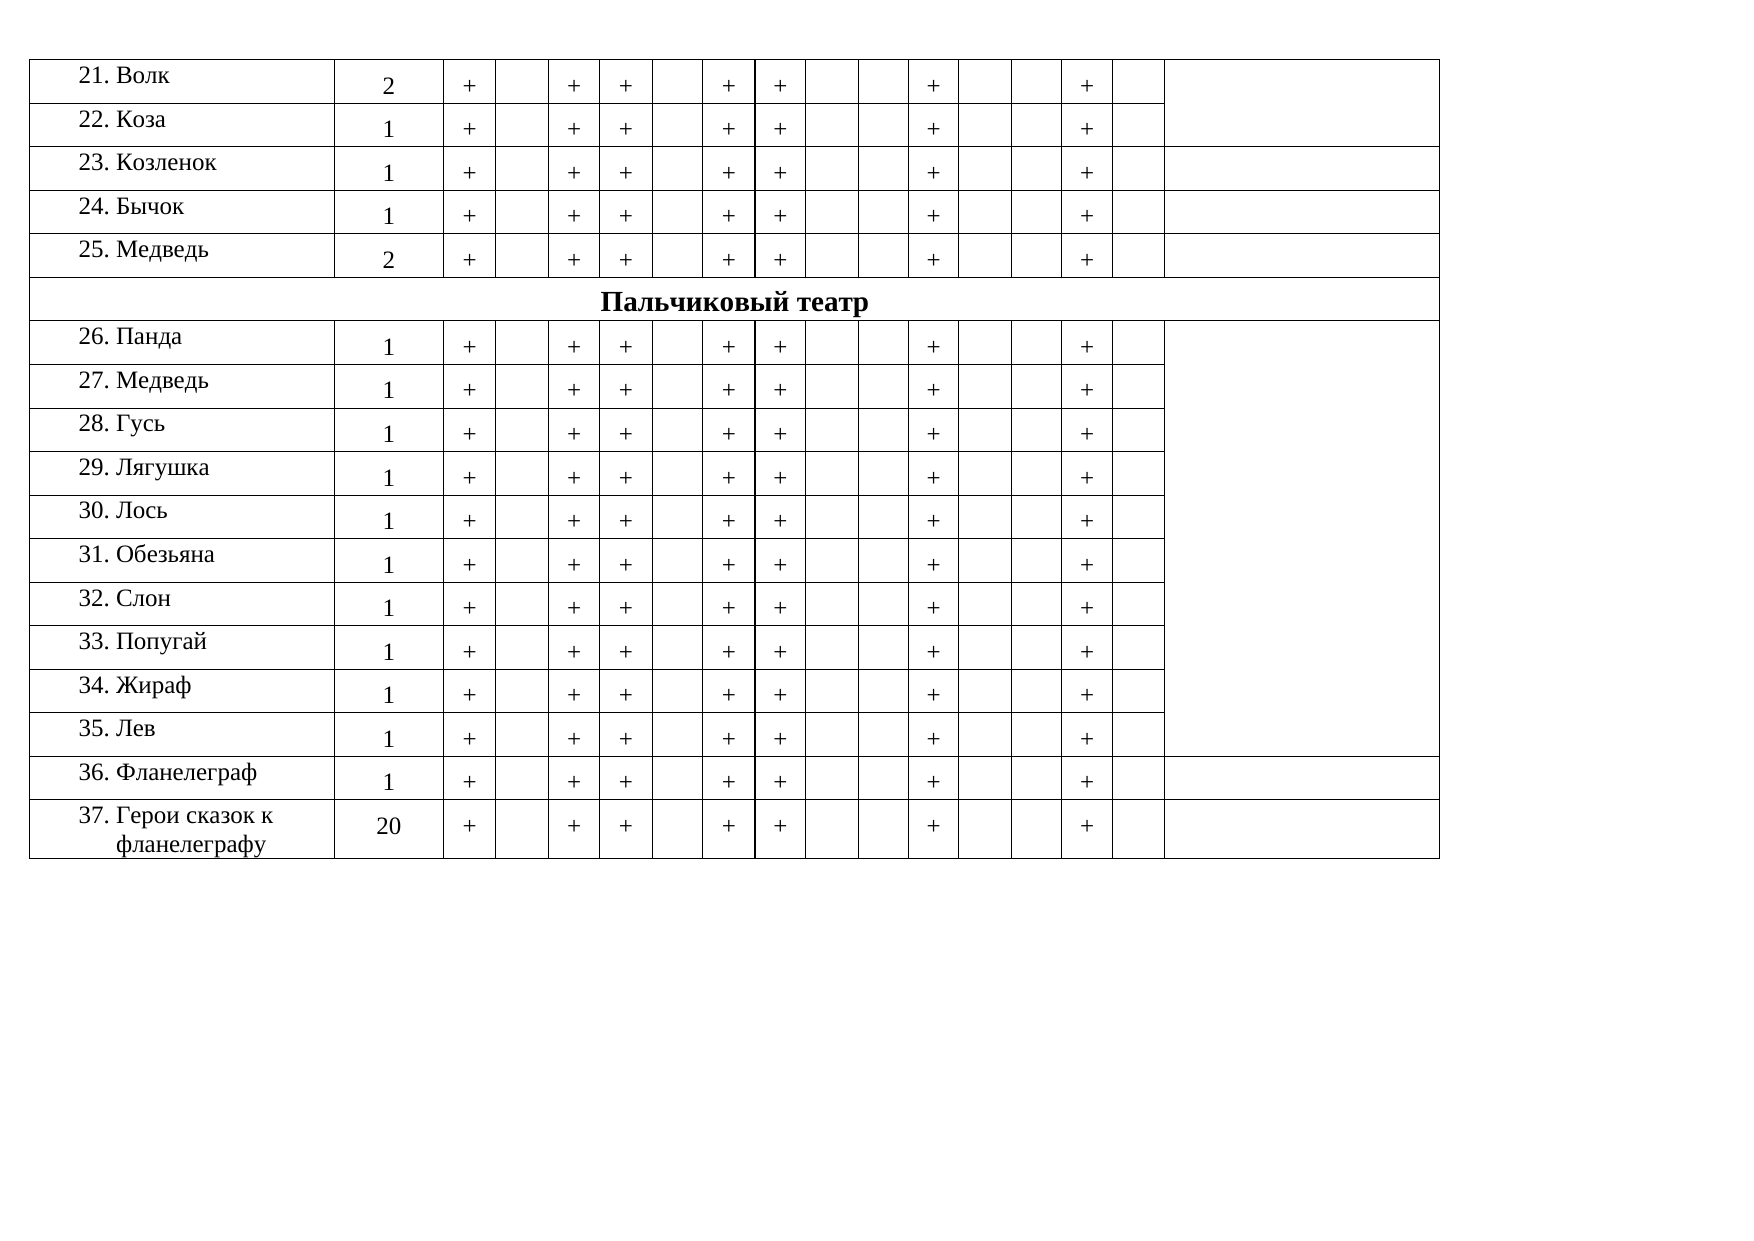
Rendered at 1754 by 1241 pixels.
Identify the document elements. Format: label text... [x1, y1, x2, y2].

table_cell [959, 670, 1011, 712]
table_cell + [703, 757, 754, 799]
table_cell + [909, 191, 958, 233]
table_cell 2 [335, 234, 443, 277]
table_cell + [909, 234, 958, 277]
table_cell Козленок [30, 147, 334, 190]
table_cell + [756, 583, 805, 625]
table_cell Лягушка [30, 452, 334, 494]
table_cell [859, 713, 908, 756]
table_cell [959, 409, 1011, 451]
table_cell [653, 496, 702, 538]
table_cell 1 [335, 670, 443, 712]
table_cell + [549, 365, 599, 407]
table_cell [496, 191, 548, 233]
table_cell + [756, 321, 805, 364]
table_cell [496, 452, 548, 494]
table_cell [1113, 626, 1164, 669]
table_cell [496, 757, 548, 799]
table_cell + [600, 147, 652, 190]
table_cell [859, 539, 908, 582]
table_cell [1012, 583, 1061, 625]
table_cell + [703, 321, 754, 364]
table_cell [496, 60, 548, 103]
table_cell + [444, 409, 495, 451]
table_cell + [703, 539, 754, 582]
table_cell [653, 539, 702, 582]
table_cell Обезьяна [30, 539, 334, 582]
table_cell + [444, 321, 495, 364]
table_cell + [1062, 713, 1112, 756]
table_cell + [600, 583, 652, 625]
table_cell [959, 147, 1011, 190]
table_cell + [909, 496, 958, 538]
table_cell [1012, 452, 1061, 494]
table_cell [959, 496, 1011, 538]
table_cell [653, 147, 702, 190]
table_cell + [549, 800, 599, 858]
table_cell [496, 321, 548, 364]
table_cell + [444, 757, 495, 799]
table_cell + [600, 800, 652, 858]
table_cell [653, 234, 702, 277]
table_cell + [600, 626, 652, 669]
table_cell + [444, 539, 495, 582]
table_cell [1012, 365, 1061, 407]
table_cell 1 [335, 713, 443, 756]
table_cell + [444, 496, 495, 538]
table_cell + [600, 496, 652, 538]
table_cell [806, 147, 858, 190]
table_cell [496, 365, 548, 407]
table_cell [1012, 60, 1061, 103]
table_cell + [1062, 626, 1112, 669]
table_cell [496, 496, 548, 538]
table_cell [806, 626, 858, 669]
table_cell [959, 104, 1011, 146]
table_cell Волк [30, 60, 334, 103]
table_cell + [909, 409, 958, 451]
table_cell Медведь [30, 234, 334, 277]
table_cell + [1062, 147, 1112, 190]
table_cell + [756, 626, 805, 669]
table_cell + [1062, 452, 1112, 494]
table_cell Герои сказок к фланелеграфу [30, 800, 334, 858]
table_cell 1 [335, 539, 443, 582]
table_cell [859, 452, 908, 494]
table_cell [859, 583, 908, 625]
table_cell + [703, 147, 754, 190]
table_cell [1012, 670, 1061, 712]
table_cell [859, 104, 908, 146]
table_cell + [756, 147, 805, 190]
table_cell + [703, 800, 754, 858]
table_cell [653, 757, 702, 799]
table_cell 1 [335, 191, 443, 233]
table_cell [1113, 234, 1164, 277]
table_cell [959, 321, 1011, 364]
table_cell + [703, 234, 754, 277]
table_cell + [909, 365, 958, 407]
table_cell 1 [335, 757, 443, 799]
table_cell [859, 147, 908, 190]
table_cell [496, 626, 548, 669]
table_cell [806, 409, 858, 451]
table_cell [1012, 713, 1061, 756]
table_cell [653, 409, 702, 451]
table_cell + [549, 626, 599, 669]
table_cell [959, 452, 1011, 494]
table_cell + [444, 234, 495, 277]
table_cell + [600, 104, 652, 146]
table_cell 2 [335, 60, 443, 103]
table_cell + [703, 409, 754, 451]
table_cell [1113, 452, 1164, 494]
table_cell + [549, 496, 599, 538]
table_cell + [444, 147, 495, 190]
table_cell Жираф [30, 670, 334, 712]
table_cell 20 [335, 800, 443, 858]
table_cell + [1062, 321, 1112, 364]
table_cell [653, 191, 702, 233]
table_cell [496, 409, 548, 451]
table_cell + [444, 800, 495, 858]
table_cell [653, 713, 702, 756]
table_cell [1165, 757, 1439, 799]
table_cell + [1062, 757, 1112, 799]
table_cell + [600, 365, 652, 407]
table_cell + [549, 104, 599, 146]
table_cell [1012, 147, 1061, 190]
table_cell [1113, 670, 1164, 712]
table_cell 1 [335, 321, 443, 364]
table_cell [1113, 104, 1164, 146]
table_cell 1 [335, 496, 443, 538]
table_cell [959, 626, 1011, 669]
table_cell [653, 60, 702, 103]
table_cell Панда [30, 321, 334, 364]
table_cell [959, 583, 1011, 625]
table_cell + [549, 670, 599, 712]
table_cell [806, 104, 858, 146]
table_cell + [600, 409, 652, 451]
table_cell [1113, 409, 1164, 451]
table_cell [1113, 800, 1164, 858]
table_cell + [703, 713, 754, 756]
table_cell + [756, 409, 805, 451]
table_cell [1012, 757, 1061, 799]
table_cell [1113, 713, 1164, 756]
table_cell Коза [30, 104, 334, 146]
table_cell [959, 800, 1011, 858]
table_cell [859, 191, 908, 233]
table_cell + [600, 670, 652, 712]
table_cell [496, 713, 548, 756]
table_cell 1 [335, 147, 443, 190]
table_cell Бычок [30, 191, 334, 233]
table_cell + [549, 321, 599, 364]
table_cell + [1062, 670, 1112, 712]
table_cell [806, 757, 858, 799]
table_cell + [1062, 409, 1112, 451]
table_cell [1012, 409, 1061, 451]
table_cell + [549, 60, 599, 103]
table_cell [496, 104, 548, 146]
table_cell [653, 321, 702, 364]
table_cell [859, 626, 908, 669]
table_cell + [444, 713, 495, 756]
table_cell + [703, 452, 754, 494]
table_cell [859, 496, 908, 538]
table_cell 1 [335, 104, 443, 146]
table_cell [496, 147, 548, 190]
table_cell + [1062, 365, 1112, 407]
table_cell [653, 800, 702, 858]
table_cell [1113, 757, 1164, 799]
table_cell + [756, 757, 805, 799]
table_cell [496, 234, 548, 277]
table_cell [859, 60, 908, 103]
table_cell [806, 713, 858, 756]
table_cell [1012, 539, 1061, 582]
table_cell [959, 365, 1011, 407]
table_cell + [549, 234, 599, 277]
table_cell + [703, 104, 754, 146]
table_cell + [703, 496, 754, 538]
table_cell 1 [335, 452, 443, 494]
table_cell [1012, 191, 1061, 233]
table_cell + [444, 365, 495, 407]
table_cell + [444, 60, 495, 103]
table_cell [959, 234, 1011, 277]
table_cell + [444, 626, 495, 669]
table_cell + [549, 757, 599, 799]
table_cell + [909, 539, 958, 582]
table_cell [1165, 191, 1439, 233]
table_cell [1113, 321, 1164, 364]
table_cell + [1062, 191, 1112, 233]
table_cell + [600, 191, 652, 233]
table_cell + [909, 60, 958, 103]
table_cell Пальчиковый театр [30, 278, 1439, 320]
table_cell [653, 626, 702, 669]
table_cell [653, 365, 702, 407]
table_cell + [909, 147, 958, 190]
table_cell + [703, 670, 754, 712]
table_cell [1012, 321, 1061, 364]
table_cell + [549, 147, 599, 190]
table_cell + [703, 626, 754, 669]
table_cell + [756, 539, 805, 582]
table_cell [959, 757, 1011, 799]
table_cell + [1062, 104, 1112, 146]
table_cell + [703, 365, 754, 407]
table_cell [1012, 104, 1061, 146]
table_cell + [600, 321, 652, 364]
table_cell + [756, 496, 805, 538]
table_cell [806, 191, 858, 233]
table_cell + [600, 539, 652, 582]
table_cell [1113, 583, 1164, 625]
table_cell [496, 670, 548, 712]
table_cell + [909, 583, 958, 625]
table_cell 1 [335, 626, 443, 669]
table_cell 1 [335, 409, 443, 451]
table_cell [859, 409, 908, 451]
table_cell + [756, 713, 805, 756]
table_cell + [549, 583, 599, 625]
table_cell [806, 60, 858, 103]
table_cell [859, 234, 908, 277]
table_cell [1113, 496, 1164, 538]
table_cell [496, 800, 548, 858]
table_cell + [549, 539, 599, 582]
table_cell + [756, 104, 805, 146]
table_cell [859, 800, 908, 858]
table_cell 1 [335, 365, 443, 407]
table_cell [806, 583, 858, 625]
table_cell 1 [335, 583, 443, 625]
table_cell + [909, 713, 958, 756]
table_cell [859, 757, 908, 799]
table_cell [1012, 496, 1061, 538]
table_cell [653, 452, 702, 494]
table_cell + [1062, 539, 1112, 582]
table_cell + [600, 713, 652, 756]
table_cell [859, 670, 908, 712]
table_cell [1012, 234, 1061, 277]
table_cell + [444, 670, 495, 712]
table_cell + [600, 452, 652, 494]
table_cell [806, 496, 858, 538]
table_cell + [549, 409, 599, 451]
table_cell + [549, 713, 599, 756]
table_cell + [703, 583, 754, 625]
table_cell + [1062, 800, 1112, 858]
table_cell + [703, 60, 754, 103]
table_cell [653, 670, 702, 712]
table_cell + [909, 800, 958, 858]
table_cell [1113, 365, 1164, 407]
table_cell + [756, 800, 805, 858]
table_cell + [444, 452, 495, 494]
table_cell Слон [30, 583, 334, 625]
table_cell [806, 365, 858, 407]
table_cell [653, 104, 702, 146]
table_cell + [549, 452, 599, 494]
table_cell [1012, 626, 1061, 669]
table_cell [1165, 234, 1439, 277]
table_cell [806, 670, 858, 712]
table_cell + [756, 365, 805, 407]
table_cell + [600, 60, 652, 103]
table_cell + [909, 626, 958, 669]
table_cell [959, 60, 1011, 103]
table_cell [1165, 147, 1439, 190]
table_cell + [1062, 583, 1112, 625]
table_cell [1113, 191, 1164, 233]
table_cell [1113, 147, 1164, 190]
table_cell + [909, 452, 958, 494]
table_cell + [756, 452, 805, 494]
table_cell + [549, 191, 599, 233]
table_cell [1113, 60, 1164, 103]
table_cell [806, 539, 858, 582]
table_cell + [909, 670, 958, 712]
table_cell Медведь [30, 365, 334, 407]
table_cell [806, 234, 858, 277]
table_cell [1165, 321, 1439, 756]
table_cell Фланелеграф [30, 757, 334, 799]
table_cell [1113, 539, 1164, 582]
table_cell + [444, 104, 495, 146]
table_cell + [703, 191, 754, 233]
table_cell [959, 713, 1011, 756]
table_cell + [1062, 234, 1112, 277]
table_cell + [909, 104, 958, 146]
table_cell + [909, 757, 958, 799]
table_cell + [909, 321, 958, 364]
table_cell [653, 583, 702, 625]
table_cell + [756, 191, 805, 233]
table_cell [496, 583, 548, 625]
table_cell + [1062, 496, 1112, 538]
table_cell [959, 191, 1011, 233]
table_cell Лось [30, 496, 334, 538]
table_cell [859, 321, 908, 364]
table_cell Лев [30, 713, 334, 756]
table_cell + [444, 583, 495, 625]
table_cell + [600, 757, 652, 799]
table_cell [496, 539, 548, 582]
table_cell + [756, 234, 805, 277]
table_cell [806, 800, 858, 858]
table_cell Попугай [30, 626, 334, 669]
table_cell + [756, 670, 805, 712]
table_cell + [756, 60, 805, 103]
table_cell + [600, 234, 652, 277]
table_cell [806, 321, 858, 364]
table_cell [1165, 800, 1439, 858]
table_cell + [444, 191, 495, 233]
table_cell [1012, 800, 1061, 858]
table_cell [959, 539, 1011, 582]
table_cell + [1062, 60, 1112, 103]
table_cell [859, 365, 908, 407]
table_cell [806, 452, 858, 494]
table_cell Гусь [30, 409, 334, 451]
